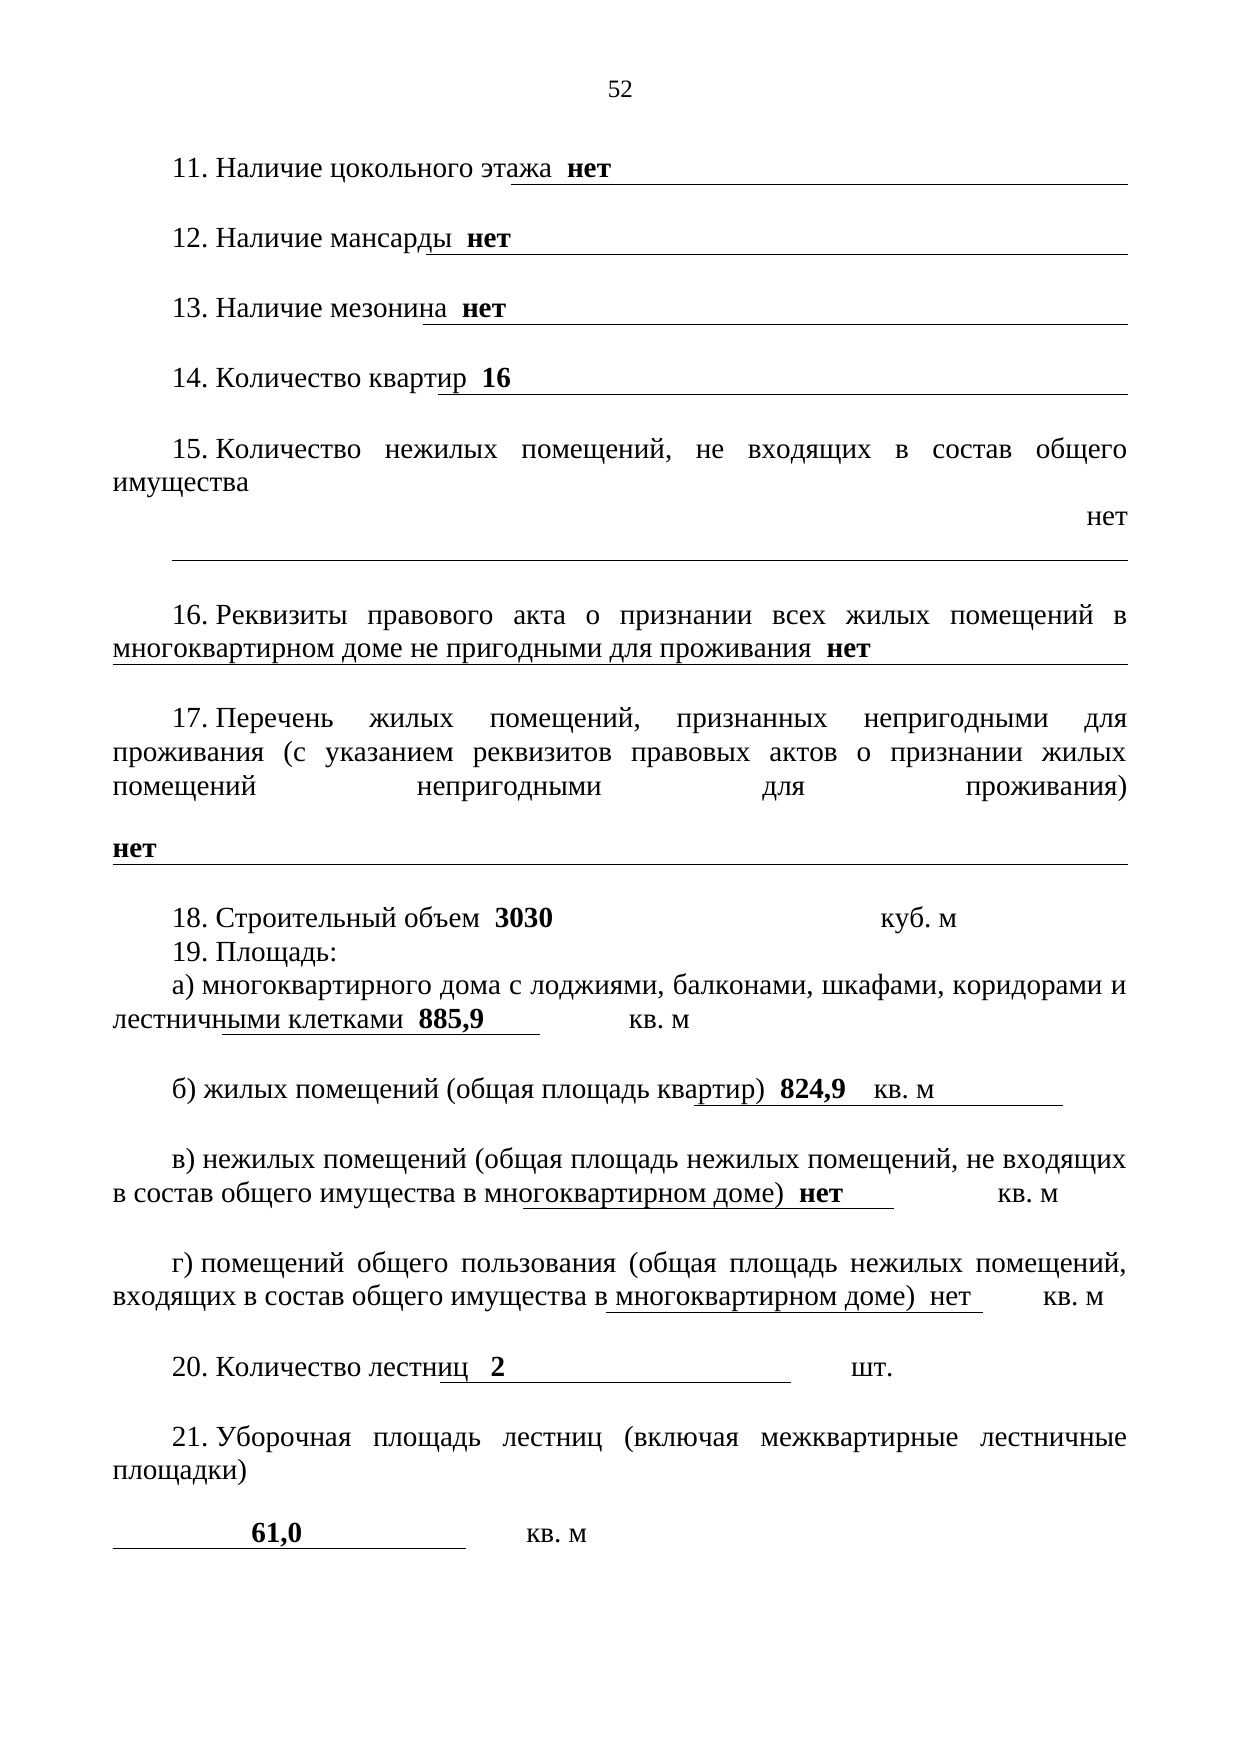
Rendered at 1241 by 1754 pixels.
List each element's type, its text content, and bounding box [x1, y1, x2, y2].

text 13. Наличие мезонина нет [112, 290, 1128, 324]
text г) помещений общего пользования (общая площадь нежилых помещений, входящих в состав общего имущества в многоквартирном доме) нет кв. м [112, 1245, 1128, 1312]
text 11. Наличие цокольного этажа нет [112, 150, 1128, 183]
text 14. Количество квартир 16 [112, 361, 1128, 394]
text 12. Наличие мансарды нет [112, 220, 1128, 254]
text нет [112, 498, 1128, 560]
text 17. Перечень жилых помещений, признанных непригодными для проживания (с указанием реквизитов правовых актов о признании жилых помещений непригодными для проживания) [112, 701, 1128, 830]
text 20. Количество лестниц 2 шт. [112, 1349, 1128, 1382]
text 15. Количество нежилых помещений, не входящих в состав общего имущества [112, 431, 1128, 498]
text 18. Строительный объем 3030 куб. м [112, 900, 1128, 934]
text нет [112, 830, 1128, 863]
text б) жилых помещений (общая площадь квартир) 824,9 кв. м [112, 1071, 1128, 1104]
text в) нежилых помещений (общая площадь нежилых помещений, не входящих в состав общего имущества в многоквартирном доме) нет кв. м [112, 1141, 1128, 1208]
text а) многоквартирного дома с лоджиями, балконами, шкафами, коридорами и лестничными клетками 885,9 кв. м [112, 967, 1128, 1034]
text 61,0 кв. м [112, 1515, 1128, 1548]
text 19. Площадь: [112, 934, 1128, 967]
text 16. Реквизиты правового акта о признании всех жилых помещений в многоквартирном доме не пригодными для проживания нет [112, 597, 1128, 664]
text 21. Уборочная площадь лестниц (включая межквартирные лестничные площадки) [112, 1419, 1128, 1515]
